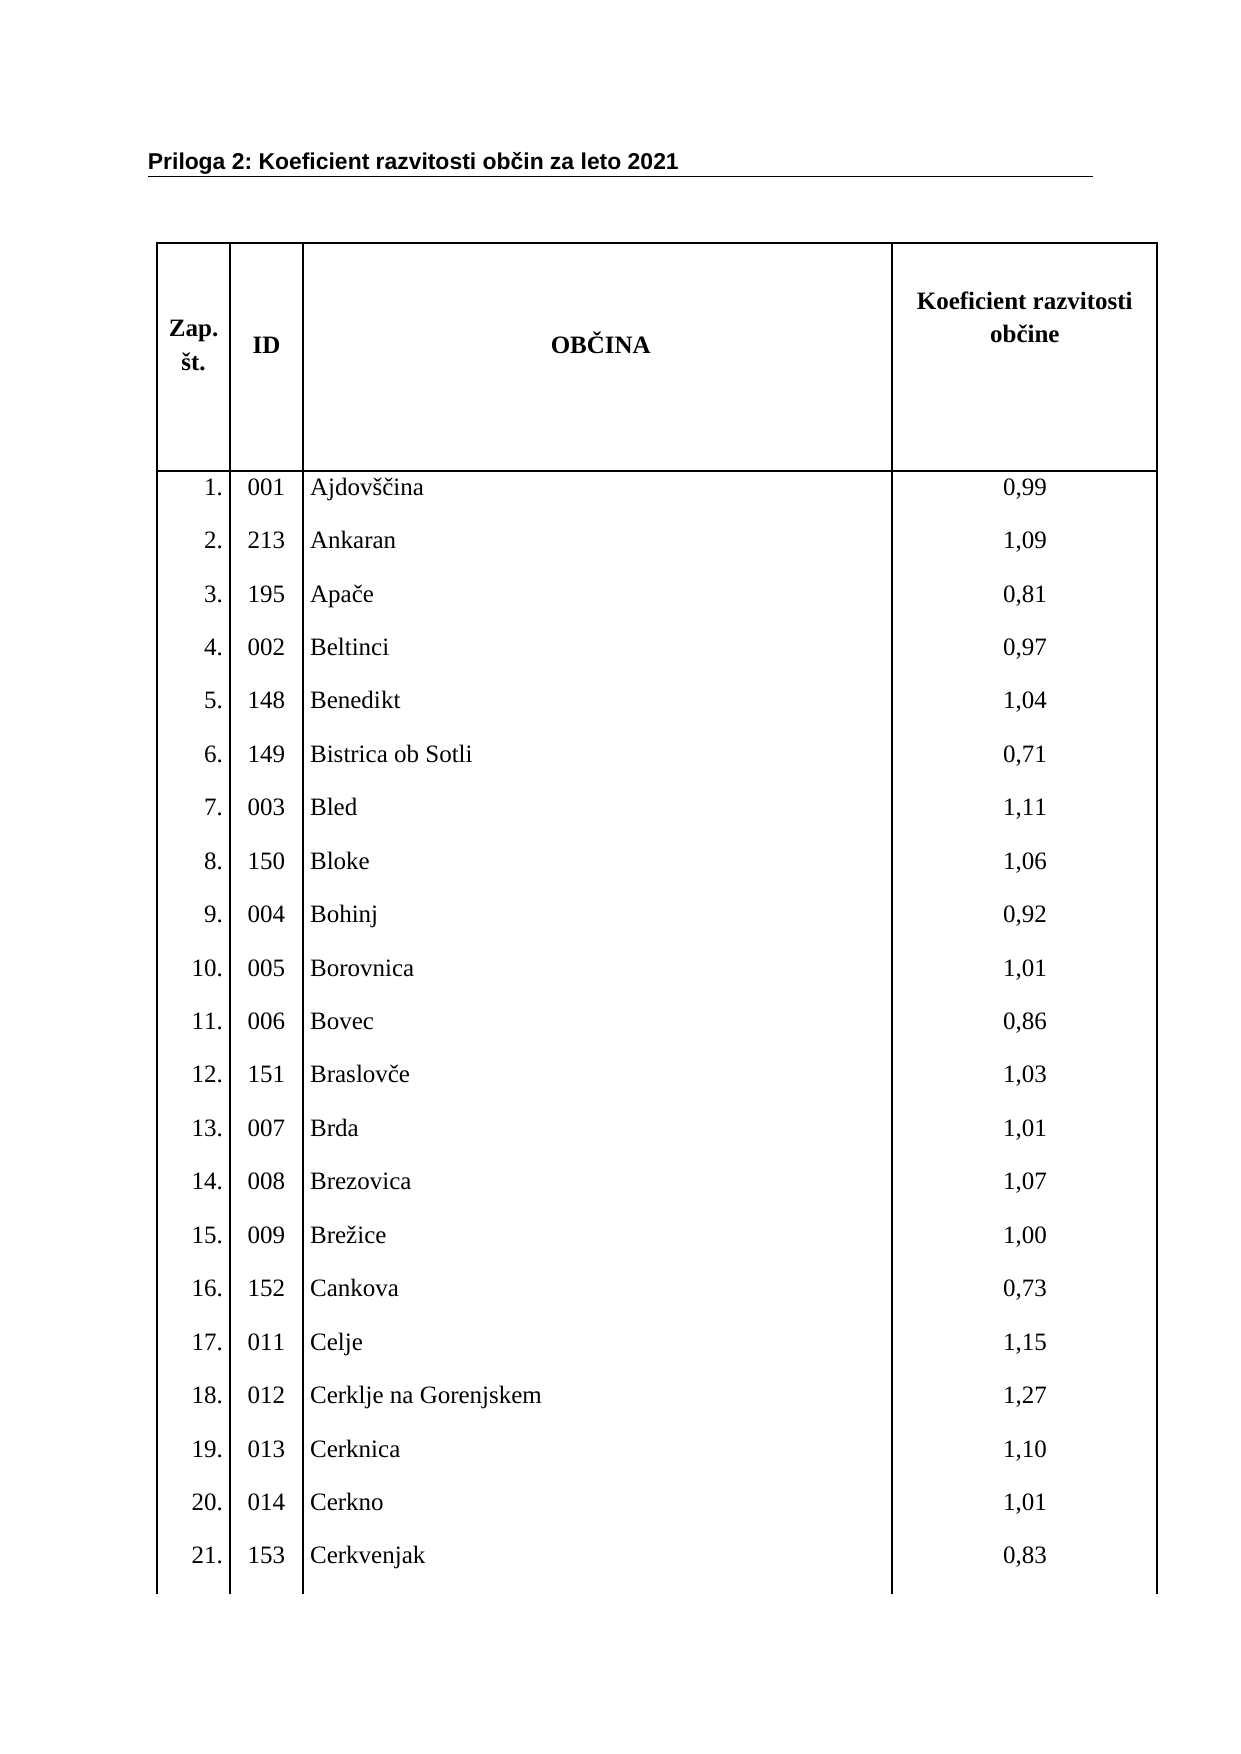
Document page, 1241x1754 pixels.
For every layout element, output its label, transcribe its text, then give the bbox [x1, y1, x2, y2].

table_cell 1,00 [893, 1220, 1156, 1273]
table_cell 152 [231, 1273, 302, 1327]
table_cell 1,01 [893, 1113, 1156, 1166]
table_cell 18. [158, 1380, 229, 1434]
table_cell Celje [304, 1327, 891, 1380]
table_cell 005 [231, 953, 302, 1006]
table_cell Apače [304, 579, 891, 632]
table_cell 0,81 [893, 579, 1156, 632]
table_cell Ajdovščina [304, 472, 891, 525]
table_cell 1,10 [893, 1434, 1156, 1487]
table_cell 013 [231, 1434, 302, 1487]
table_cell Cerkno [304, 1487, 891, 1541]
table_cell 149 [231, 739, 302, 792]
table_cell 1,01 [893, 1487, 1156, 1541]
table_cell 5. [158, 686, 229, 739]
table_cell 1,07 [893, 1166, 1156, 1220]
table_cell 8. [158, 846, 229, 899]
table_cell 148 [231, 686, 302, 739]
table_cell 011 [231, 1327, 302, 1380]
table_cell 004 [231, 899, 302, 953]
table_cell 195 [231, 579, 302, 632]
table_cell [893, 414, 1156, 470]
table_cell 12. [158, 1060, 229, 1113]
table_cell 002 [231, 632, 302, 686]
table_cell 15. [158, 1220, 229, 1273]
table_cell Cerknica [304, 1434, 891, 1487]
table_cell 003 [231, 793, 302, 846]
table_cell 001 [231, 472, 302, 525]
table_cell 008 [231, 1166, 302, 1220]
table_cell 153 [231, 1541, 302, 1594]
table_header Zap. št. [158, 244, 229, 470]
table_cell 151 [231, 1060, 302, 1113]
table_cell 1,27 [893, 1380, 1156, 1434]
table_cell 16. [158, 1273, 229, 1327]
table_cell 4. [158, 632, 229, 686]
table_cell 1,15 [893, 1327, 1156, 1380]
table_cell Bled [304, 793, 891, 846]
table_cell 0,99 [893, 472, 1156, 525]
text Priloga 2: Koeficient razvitosti občin za leto 2021 [148, 148, 1093, 176]
table_cell 14. [158, 1166, 229, 1220]
table_header OBČINA [304, 244, 891, 470]
table_cell 3. [158, 579, 229, 632]
table_cell Braslovče [304, 1060, 891, 1113]
table_cell 1,06 [893, 846, 1156, 899]
table_cell Brezovica [304, 1166, 891, 1220]
table_cell Borovnica [304, 953, 891, 1006]
table_cell 213 [231, 525, 302, 579]
table_cell Benedikt [304, 686, 891, 739]
table_cell 17. [158, 1327, 229, 1380]
table_cell 1,11 [893, 793, 1156, 846]
table_cell 19. [158, 1434, 229, 1487]
table_cell Brda [304, 1113, 891, 1166]
table_cell 13. [158, 1113, 229, 1166]
table_cell 0,71 [893, 739, 1156, 792]
table_cell 2. [158, 525, 229, 579]
table_cell 0,86 [893, 1006, 1156, 1059]
table_cell 1,04 [893, 686, 1156, 739]
table_cell Bohinj [304, 899, 891, 953]
table_cell 1,01 [893, 953, 1156, 1006]
table_cell 0,92 [893, 899, 1156, 953]
table_cell 21. [158, 1541, 229, 1594]
table_cell 1,03 [893, 1060, 1156, 1113]
table_cell 007 [231, 1113, 302, 1166]
table_cell 6. [158, 739, 229, 792]
table_header Koeficient razvitosti občine [893, 244, 1156, 414]
table_cell 1,09 [893, 525, 1156, 579]
table_cell Bovec [304, 1006, 891, 1059]
table_cell Bistrica ob Sotli [304, 739, 891, 792]
table_cell 006 [231, 1006, 302, 1059]
table_cell 1. [158, 472, 229, 525]
table_cell Cerkvenjak [304, 1541, 891, 1594]
table_cell 150 [231, 846, 302, 899]
table_cell 9. [158, 899, 229, 953]
table_cell 10. [158, 953, 229, 1006]
table_cell 012 [231, 1380, 302, 1434]
table_cell 0,97 [893, 632, 1156, 686]
table_cell Cerklje na Gorenjskem [304, 1380, 891, 1434]
table_cell 11. [158, 1006, 229, 1059]
table_cell 014 [231, 1487, 302, 1541]
table_cell 7. [158, 793, 229, 846]
table_cell 0,83 [893, 1541, 1156, 1594]
table_cell 20. [158, 1487, 229, 1541]
table_cell Beltinci [304, 632, 891, 686]
table_cell Cankova [304, 1273, 891, 1327]
table_cell Ankaran [304, 525, 891, 579]
table_header ID [231, 244, 302, 470]
table_cell 0,73 [893, 1273, 1156, 1327]
table_cell 009 [231, 1220, 302, 1273]
table_cell Bloke [304, 846, 891, 899]
table_cell Brežice [304, 1220, 891, 1273]
